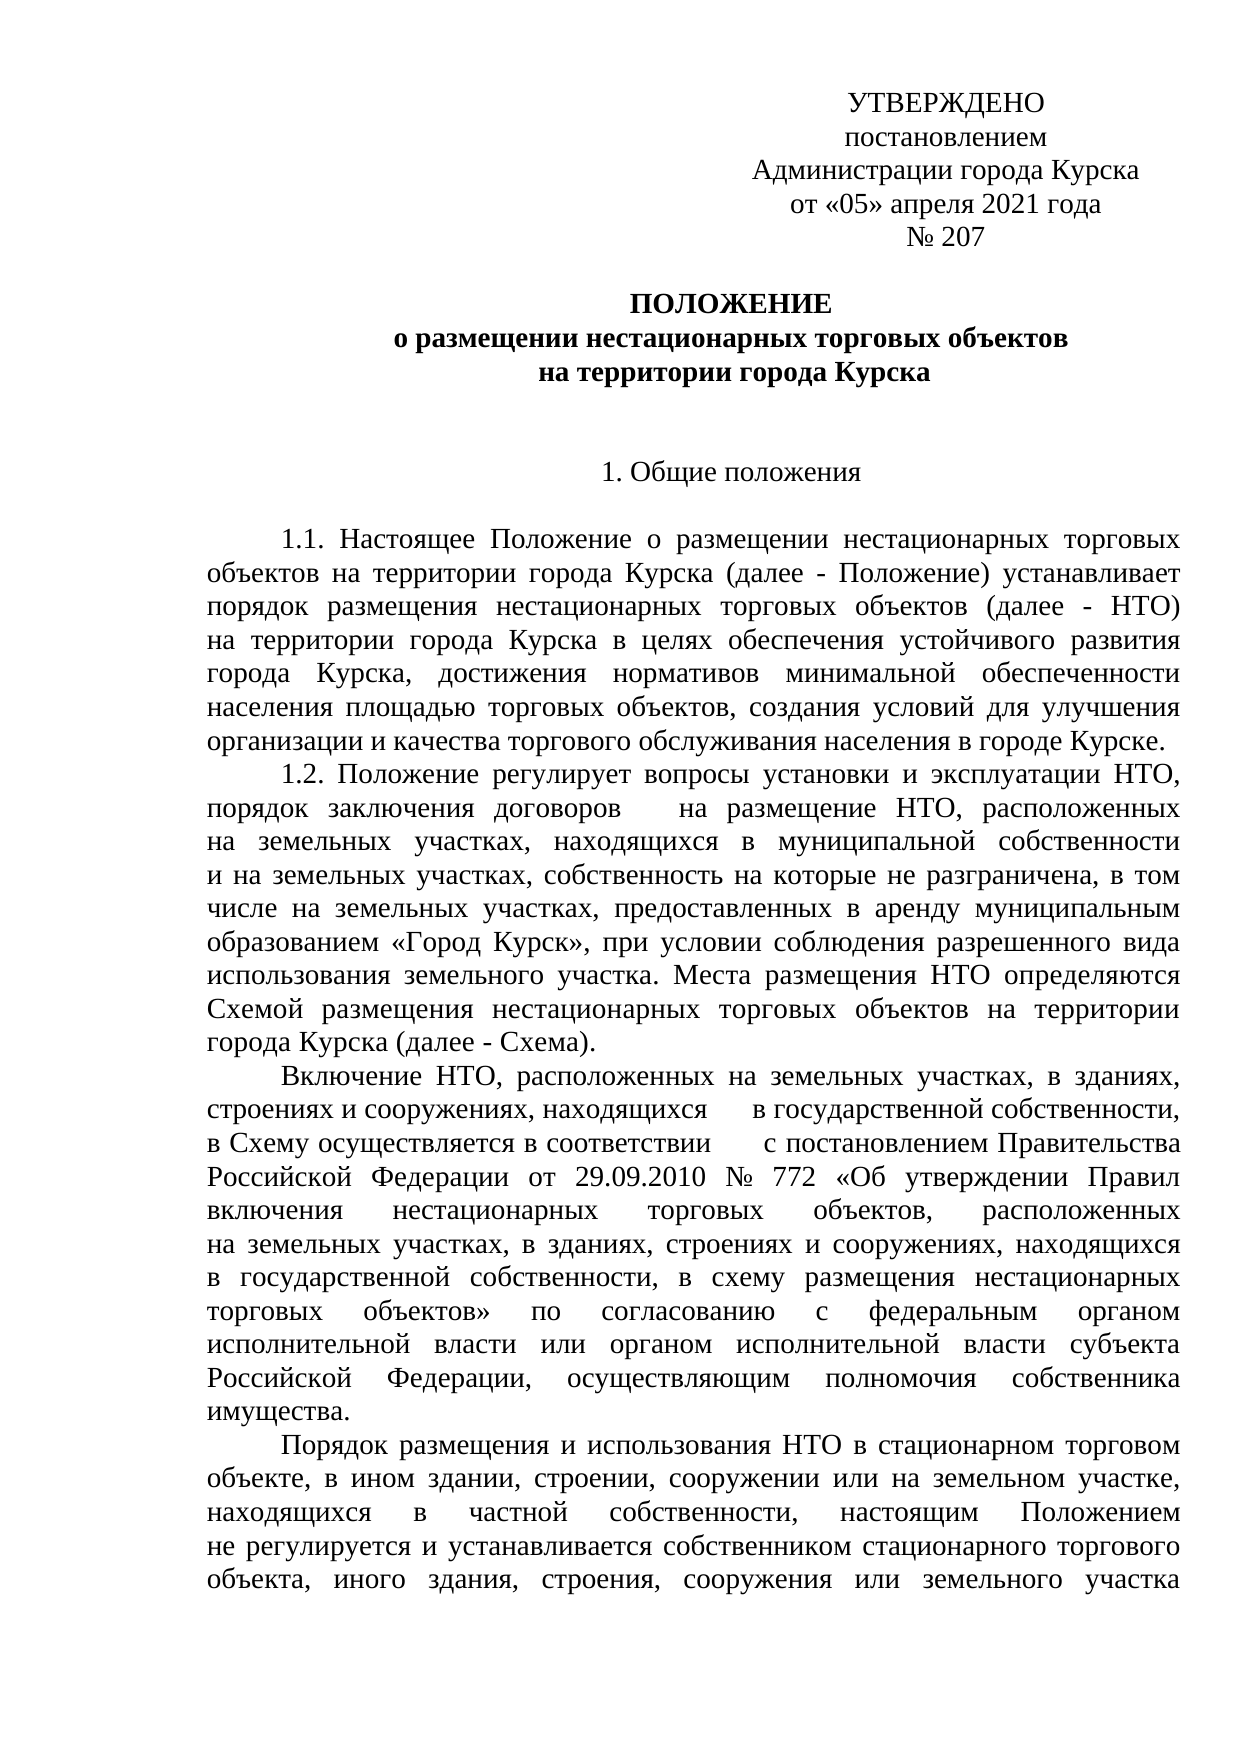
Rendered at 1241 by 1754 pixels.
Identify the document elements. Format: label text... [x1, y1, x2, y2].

text 1.2. Положение регулирует вопросы установки и эксплуатации НТО, порядок заключения договоров на размещение НТО, расположенных на земельных участках, находящихся в муниципальной собственности и на земельных участках, собственность на которые не разграничена, в том числе на земельных участках, предоставленных в аренду муниципальным образованием «Город Курск», при условии соблюдения разрешенного вида использования земельного участка. Места размещения НТО определяются Схемой размещения нестационарных торговых объектов на территории города Курска (далее - Схема). [207, 756, 1181, 1058]
text на территории города Курска [207, 354, 1181, 387]
text 1. Общие положения [207, 454, 1181, 488]
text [207, 1427, 1181, 1595]
text ПОЛОЖЕНИЕ [207, 287, 1181, 320]
text Включение НТО, расположенных на земельных участках, в зданиях, строениях и сооружениях, находящихся в государственной собственности, в Схему осуществляется в соответствии с постановлением Правительства Российской Федерации от 29.09.2010 № 772 «Об утверждении Правил включения нестационарных торговых объектов, расположенных на земельных участках, в зданиях, строениях и сооружениях, находящихся в государственной собственности, в схему размещения нестационарных торговых объектов» по согласованию с федеральным органом исполнительной власти или органом исполнительной власти субъекта Российской Федерации, осуществляющим полномочия собственника имущества. [207, 1058, 1181, 1427]
text Администрации города Курска [681, 152, 1211, 186]
text от «05» апреля 2021 года [681, 186, 1211, 219]
text УТВЕРЖДЕНО [681, 85, 1211, 119]
text 1.1. Настоящее Положение о размещении нестационарных торговых объектов на территории города Курска (далее - Положение) устанавливает порядок размещения нестационарных торговых объектов (далее - НТО) на территории города Курска в целях обеспечения устойчивого развития города Курска, достижения нормативов минимальной обеспеченности населения площадью торговых объектов, создания условий для улучшения организации и качества торгового обслуживания населения в городе Курске. [207, 521, 1181, 756]
text о размещении нестационарных торговых объектов [207, 320, 1181, 354]
text № 207 [681, 219, 1211, 253]
text постановлением [681, 119, 1211, 152]
